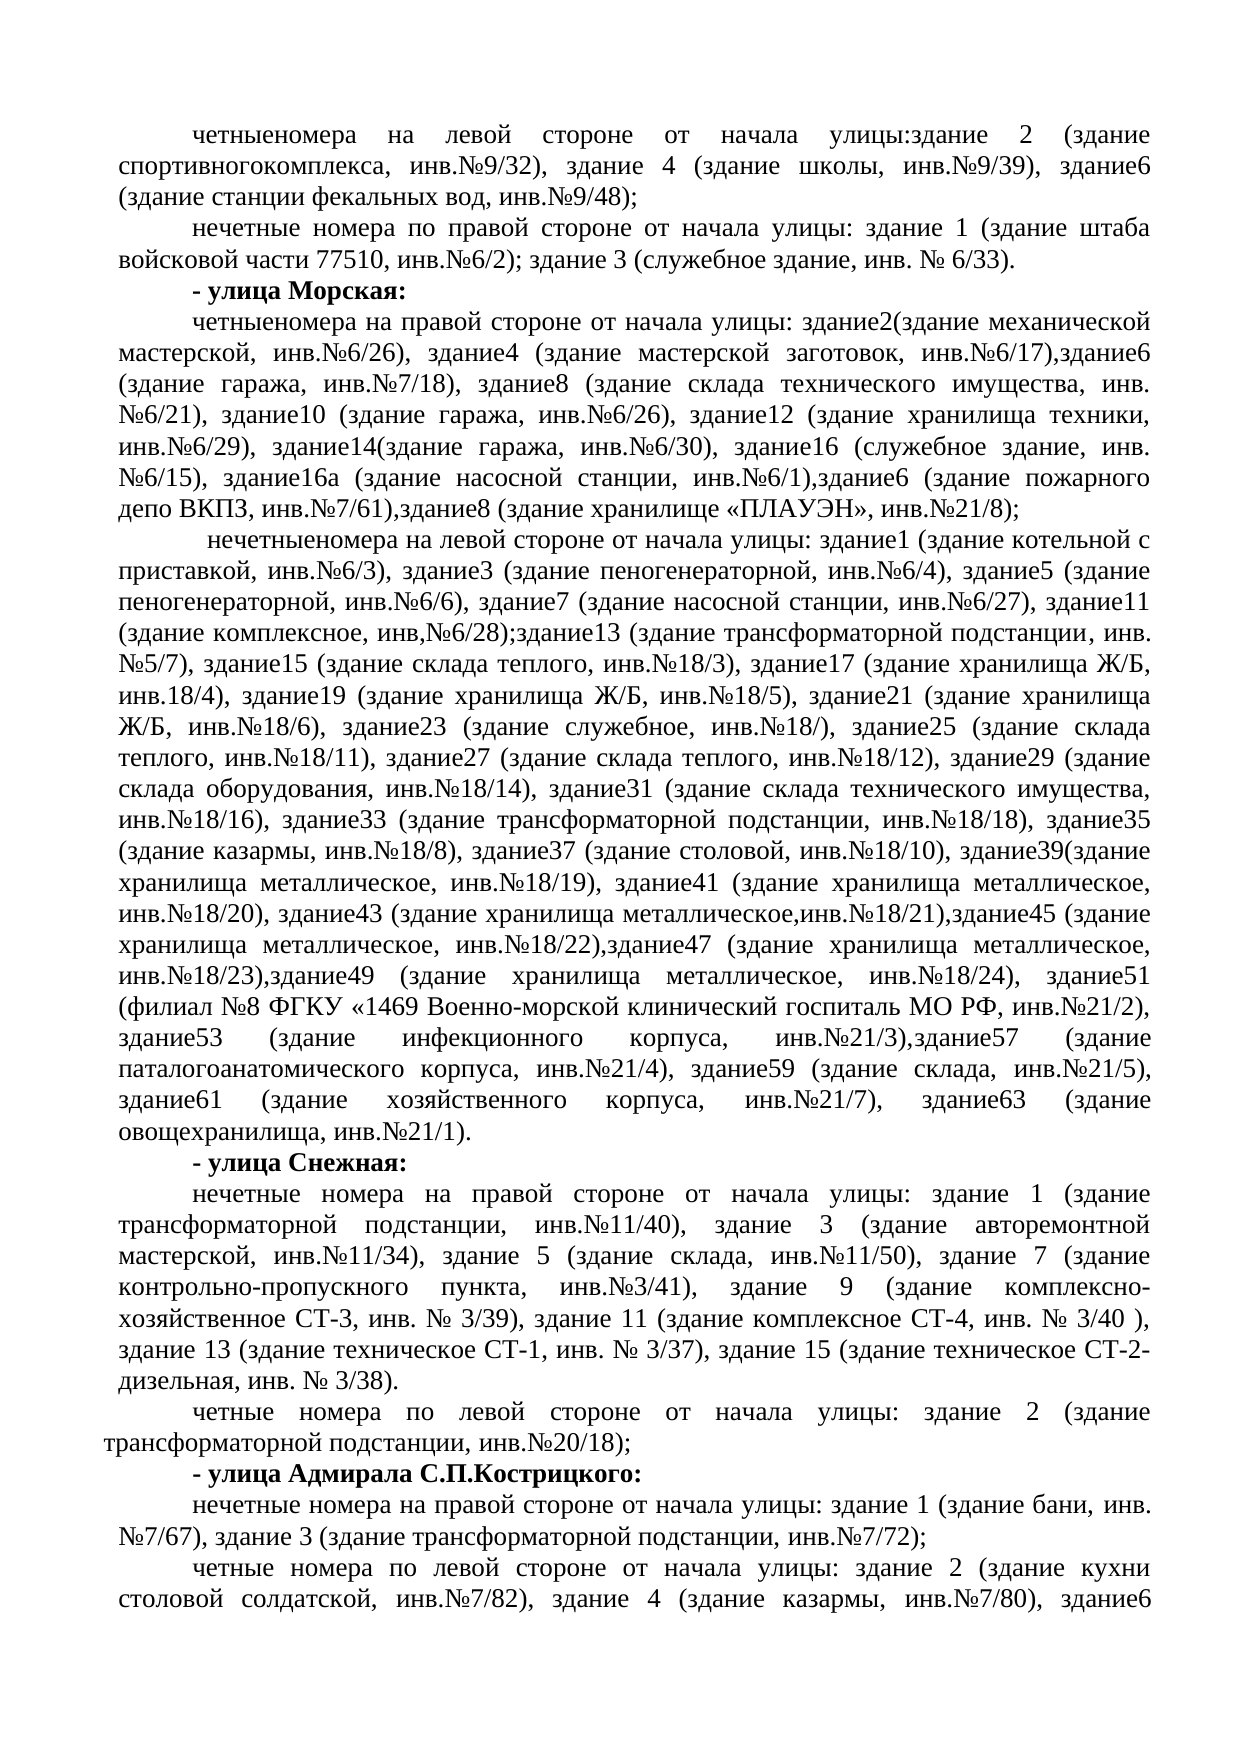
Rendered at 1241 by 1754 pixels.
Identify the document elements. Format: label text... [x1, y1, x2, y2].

text - улица Снежная: [103, 1146, 1152, 1177]
text - улица Адмирала С.П.Кострицкого: [103, 1457, 1167, 1488]
text нечетныеномера на левой стороне от начала улицы: здание1 (здание котельной с приставкой, инв.№6/3), здание3 (здание пеногенераторной, инв.№6/4), здание5 (здание пеногенераторной, инв.№6/6), здание7 (здание насосной станции, инв.№6/27), здание11 (здание комплексное, инв,№6/28);здание13 (здание трансформаторной подстанции, инв.№5/7), здание15 (здание склада теплого, инв.№18/3), здание17 (здание хранилища Ж/Б, инв.18/4), здание19 (здание хранилища Ж/Б, инв.№18/5), здание21 (здание хранилища Ж/Б, инв.№18/6), здание23 (здание служебное, инв.№18/), здание25 (здание склада теплого, инв.№18/11), здание27 (здание склада теплого, инв.№18/12), здание29 (здание склада оборудования, инв.№18/14), здание31 (здание склада технического имущества, инв.№18/16), здание33 (здание трансформаторной подстанции, инв.№18/18), здание35 (здание казармы, инв.№18/8), здание37 (здание столовой, инв.№18/10), здание39(здание хранилища металлическое, инв.№18/19), здание41 (здание хранилища металлическое, инв.№18/20), здание43 (здание хранилища металлическое,инв.№18/21),здание45 (здание хранилища металлическое, инв.№18/22),здание47 (здание хранилища металлическое, инв.№18/23),здание49 (здание хранилища металлическое, инв.№18/24), здание51 (филиал №8 ФГКУ «1469 Военно-морской клинический госпиталь МО РФ, инв.№21/2), здание53 (здание инфекционного корпуса, инв.№21/3),здание57 (здание паталогоанатомического корпуса, инв.№21/4), здание59 (здание склада, инв.№21/5), здание61 (здание хозяйственного корпуса, инв.№21/7), здание63 (здание овощехранилища, инв.№21/1). [118, 523, 1152, 1146]
text нечетные номера на правой стороне от начала улицы: здание 1 (здание трансформаторной подстанции, инв.№11/40), здание 3 (здание авторемонтной мастерской, инв.№11/34), здание 5 (здание склада, инв.№11/50), здание 7 (здание контрольно-пропускного пункта, инв.№3/41), здание 9 (здание комплексно-хозяйственное СТ-3, инв. № 3/39), здание 11 (здание комплексное СТ-4, инв. № 3/40 ), здание 13 (здание техническое СТ-1, инв. № 3/37), здание 15 (здание техническое СТ-2- дизельная, инв. № 3/38). [118, 1177, 1152, 1395]
text - улица Морская: [118, 274, 1152, 305]
text четныеномера на левой стороне от начала улицы:здание 2 (здание спортивногокомплекса, инв.№9/32), здание 4 (здание школы, инв.№9/39), здание6 (здание станции фекальных вод, инв.№9/48); [118, 118, 1152, 212]
text четныеномера на правой стороне от начала улицы: здание2(здание механической мастерской, инв.№6/26), здание4 (здание мастерской заготовок, инв.№6/17),здание6 (здание гаража, инв.№7/18), здание8 (здание склада технического имущества, инв.№6/21), здание10 (здание гаража, инв.№6/26), здание12 (здание хранилища техники, инв.№6/29), здание14(здание гаража, инв.№6/30), здание16 (служебное здание, инв.№6/15), здание16а (здание насосной станции, инв.№6/1),здание6 (здание пожарного депо ВКПЗ, инв.№7/61),здание8 (здание хранилище «ПЛАУЭН», инв.№21/8); [118, 305, 1152, 523]
text нечетные номера по правой стороне от начала улицы: здание 1 (здание штаба войсковой части 77510, инв.№6/2); здание 3 (служебное здание, инв. № 6/33). [118, 212, 1152, 274]
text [118, 1551, 1152, 1613]
text четные номера по левой стороне от начала улицы: здание 2 (здание трансформаторной подстанции, инв.№20/18); [103, 1395, 1152, 1457]
text нечетные номера на правой стороне от начала улицы: здание 1 (здание бани, инв.№7/67), здание 3 (здание трансформаторной подстанции, инв.№7/72); [118, 1488, 1152, 1551]
